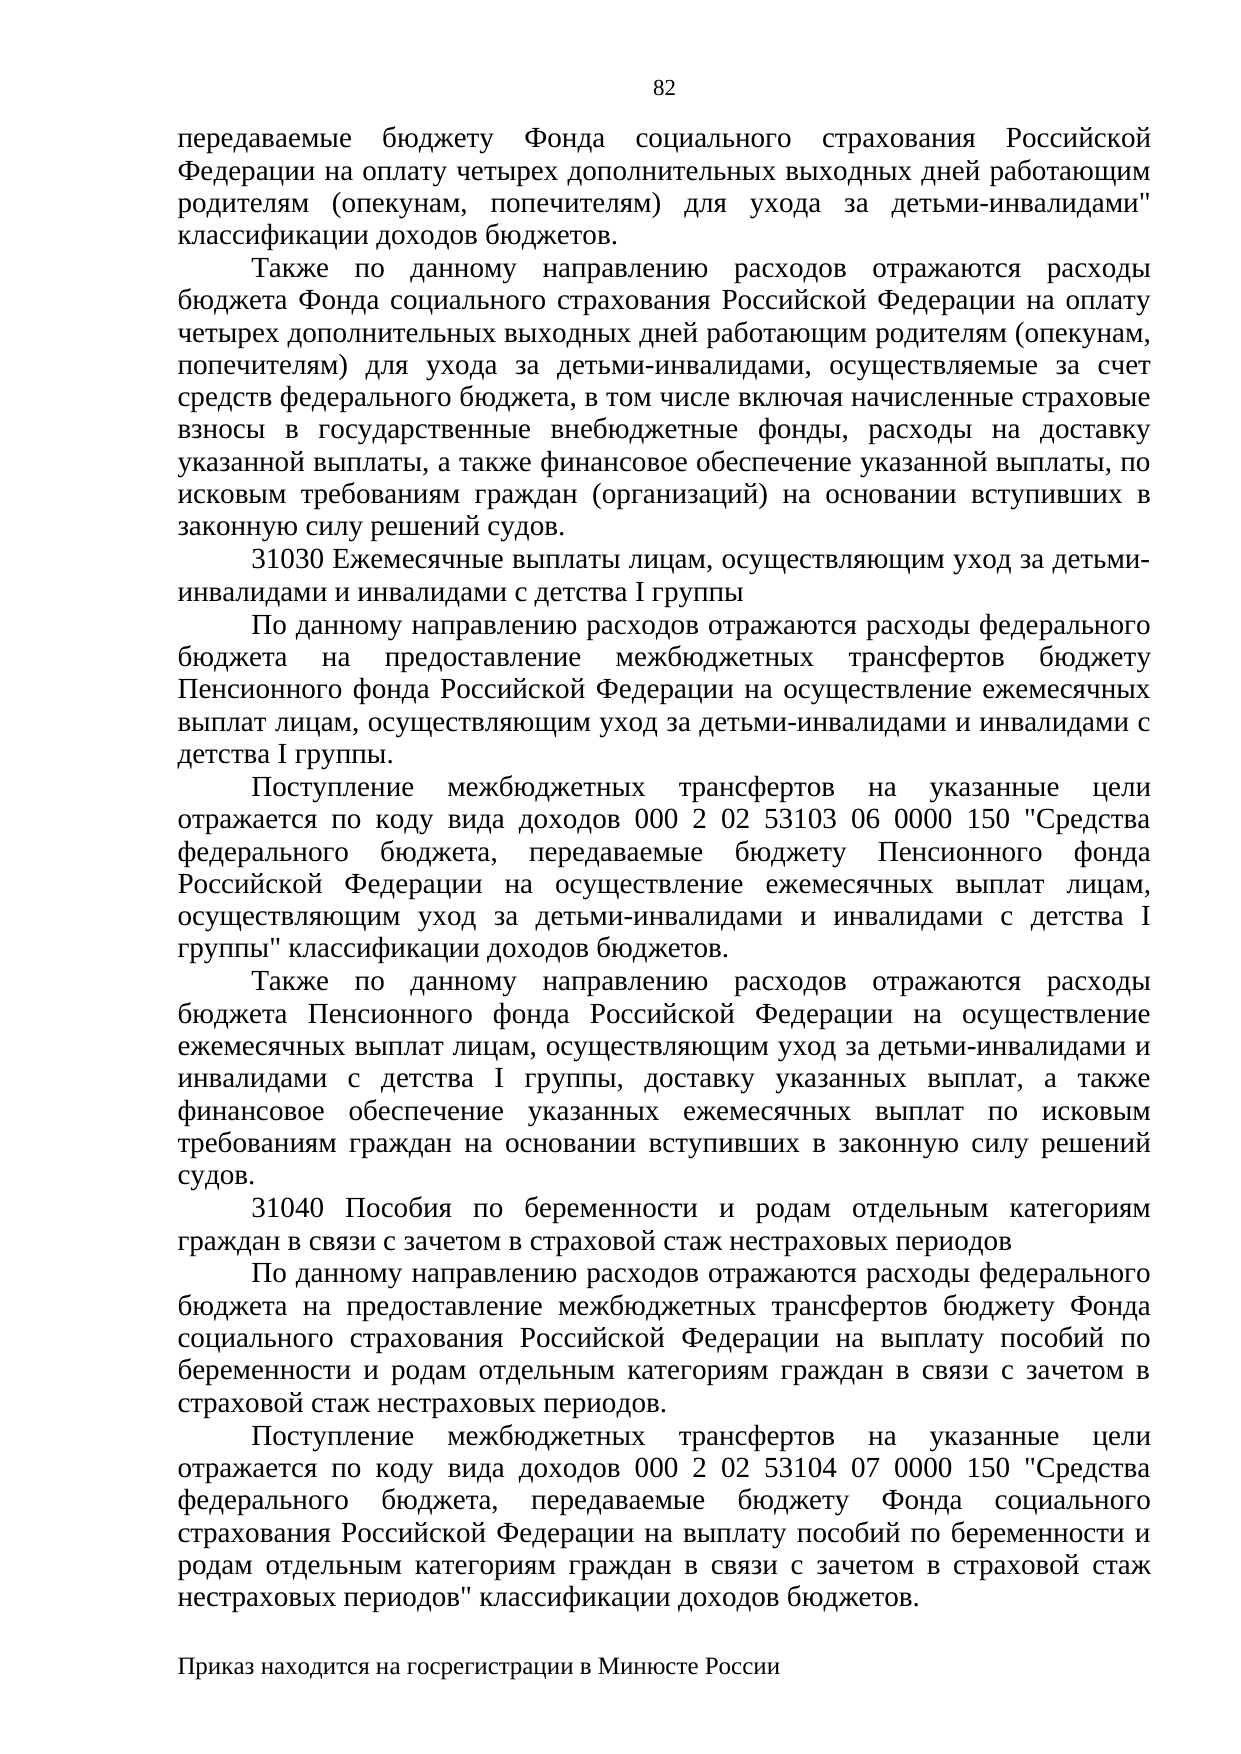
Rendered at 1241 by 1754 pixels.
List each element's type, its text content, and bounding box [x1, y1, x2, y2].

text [177, 122, 1152, 251]
text 31030 Ежемесячные выплаты лицам, осуществляющим уход за детьми-инвалидами и инвалидами с детства I группы [177, 543, 1152, 608]
text По данному направлению расходов отражаются расходы федерального бюджета на предоставление межбюджетных трансфертов бюджету Фонда социального страхования Российской Федерации на выплату пособий по беременности и родам отдельным категориям граждан в связи с зачетом в страховой стаж нестраховых периодов. [177, 1257, 1152, 1418]
text Поступление межбюджетных трансфертов на указанные цели отражается по коду вида доходов 000 2 02 53104 07 0000 150 "Средства федерального бюджета, передаваемые бюджету Фонда социального страхования Российской Федерации на выплату пособий по беременности и родам отдельным категориям граждан в связи с зачетом в страховой стаж нестраховых периодов" классификации доходов бюджетов. [177, 1419, 1152, 1613]
text 31040 Пособия по беременности и родам отдельным категориям граждан в связи с зачетом в страховой стаж нестраховых периодов [177, 1192, 1152, 1256]
text По данному направлению расходов отражаются расходы федерального бюджета на предоставление межбюджетных трансфертов бюджету Пенсионного фонда Российской Федерации на осуществление ежемесячных выплат лицам, осуществляющим уход за детьми-инвалидами и инвалидами с детства I группы. [177, 608, 1152, 770]
text Поступление межбюджетных трансфертов на указанные цели отражается по коду вида доходов 000 2 02 53103 06 0000 150 "Средства федерального бюджета, передаваемые бюджету Пенсионного фонда Российской Федерации на осуществление ежемесячных выплат лицам, осуществляющим уход за детьми-инвалидами и инвалидами с детства I группы" классификации доходов бюджетов. [177, 771, 1152, 964]
text Также по данному направлению расходов отражаются расходы бюджета Фонда социального страхования Российской Федерации на оплату четырех дополнительных выходных дней работающим родителям (опекунам, попечителям) для ухода за детьми-инвалидами, осуществляемые за счет средств федерального бюджета, в том числе включая начисленные страховые взносы в государственные внебюджетные фонды, расходы на доставку указанной выплаты, а также финансовое обеспечение указанной выплаты, по исковым требованиям граждан (организаций) на основании вступивших в законную силу решений судов. [177, 252, 1152, 542]
text Также по данному направлению расходов отражаются расходы бюджета Пенсионного фонда Российской Федерации на осуществление ежемесячных выплат лицам, осуществляющим уход за детьми-инвалидами и инвалидами с детства I группы, доставку указанных выплат, а также финансовое обеспечение указанных ежемесячных выплат по исковым требованиям граждан на основании вступивших в законную силу решений судов. [177, 965, 1152, 1191]
